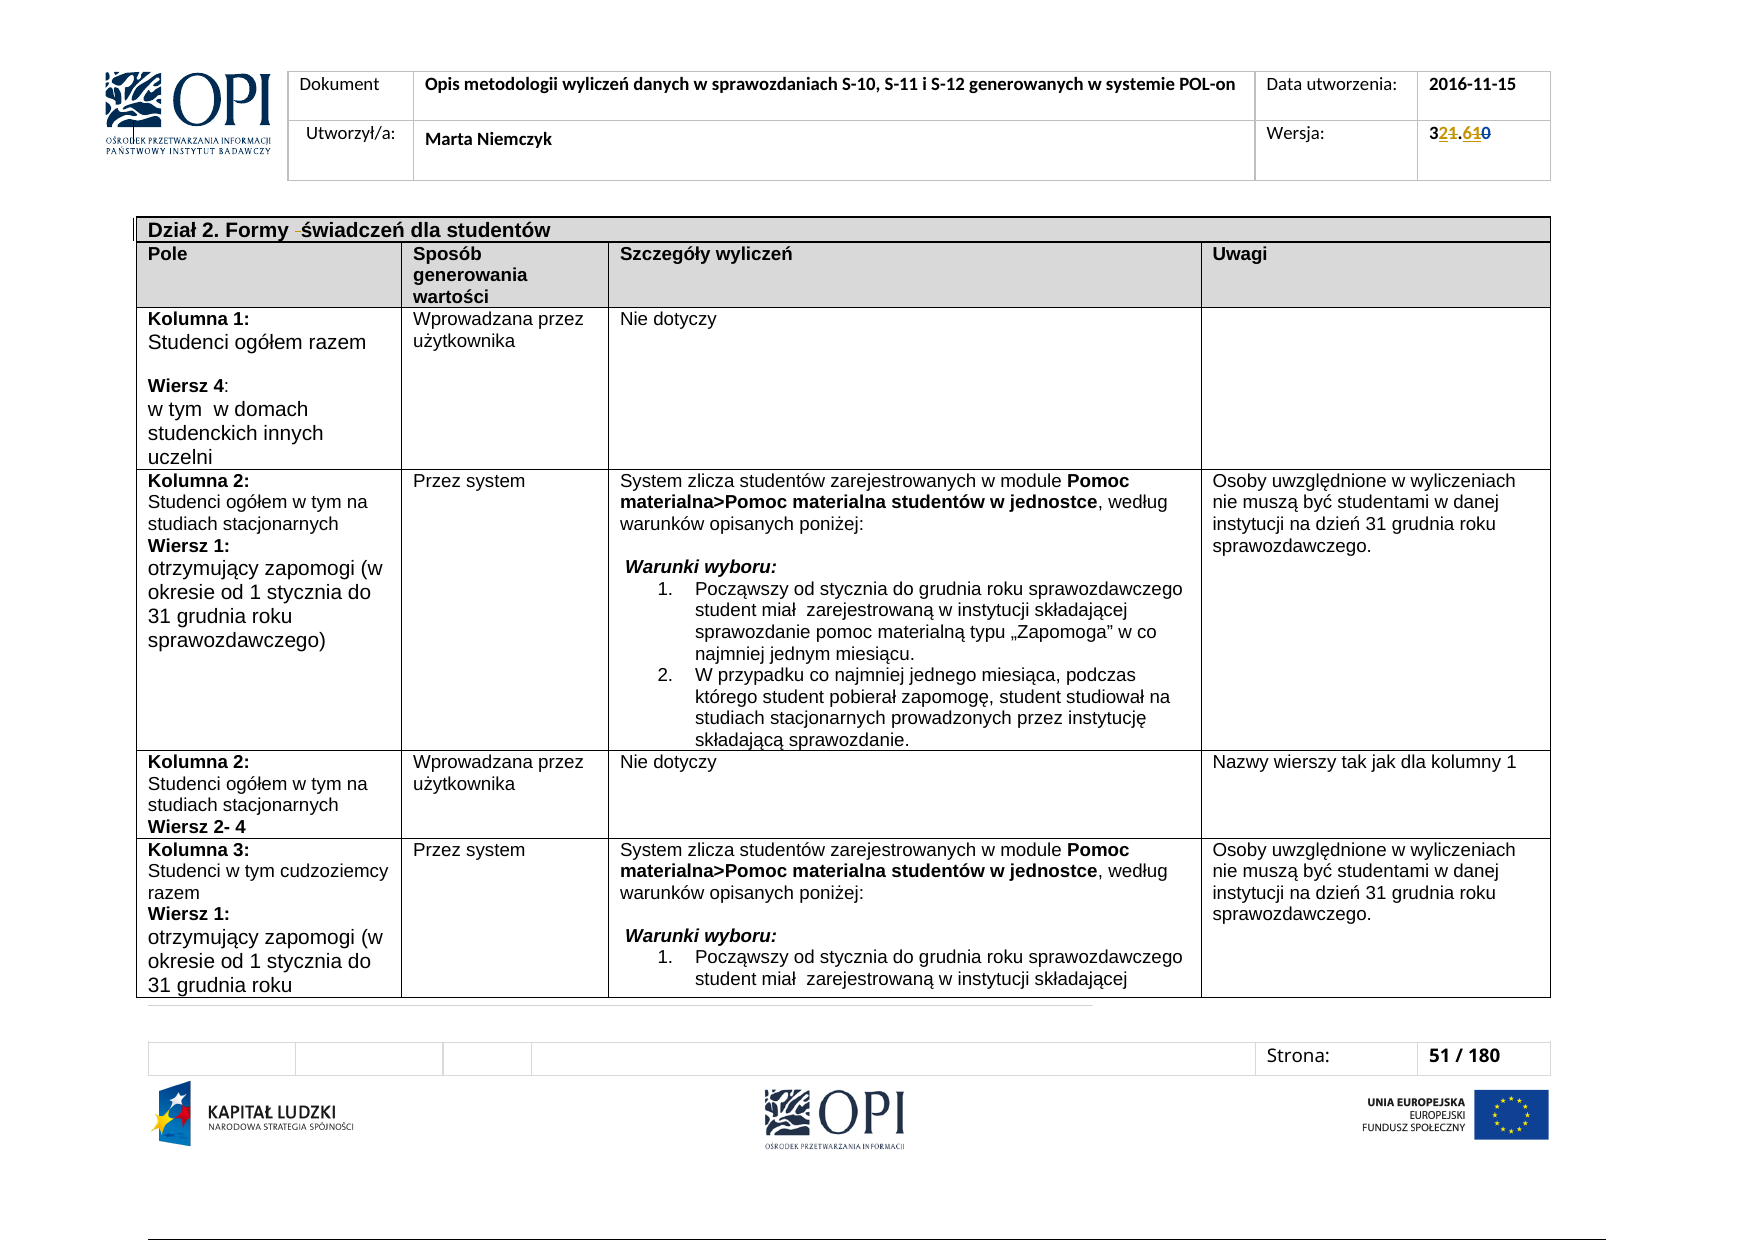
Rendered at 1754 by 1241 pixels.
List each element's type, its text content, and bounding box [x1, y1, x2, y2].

table_cell Szczegóły wyliczeń [609, 243, 1201, 307]
table_cell Pole [137, 243, 401, 307]
table_cell Osoby uwzględnione w wyliczeniach nie muszą być studentami w danej instytucji na dzień 31 grudnia roku sprawozdawczego. [1202, 839, 1550, 997]
table_cell Przez system [402, 839, 608, 997]
table_cell Osoby uwzględnione w wyliczeniach nie muszą być studentami w danej instytucji na dzień 31 grudnia roku sprawozdawczego. [1202, 470, 1550, 750]
table_cell Sposób generowania wartości [402, 243, 608, 307]
table_header Dział 2. Formy świadczeń dla studentów [137, 218, 1550, 241]
table_cell Wprowadzana przez użytkownika [402, 751, 608, 837]
table_cell Kolumna 1: Studenci ogółem razem Wiersz 4: w tym w domach studenckich innych uczelni [137, 308, 401, 469]
table_cell Nie dotyczy [609, 308, 1201, 469]
picture [147, 1075, 357, 1154]
table_cell Nazwy wierszy tak jak dla kolumny 1 [1202, 751, 1550, 837]
table_cell Uwagi [1202, 243, 1550, 307]
picture [1346, 1076, 1551, 1152]
table_cell Nie dotyczy [609, 751, 1201, 837]
table_cell Kolumna 2: Studenci ogółem w tym na studiach stacjonarnych Wiersz 1: otrzymujący zapomogi (w okresie od 1 stycznia do 31 grudnia roku sprawozdawczego) [137, 470, 401, 750]
table_cell Wprowadzana przez użytkownika [402, 308, 608, 469]
picture [729, 1076, 939, 1154]
table_cell System zlicza studentów zarejestrowanych w module Pomoc materialna>Pomoc materialna studentów w jednostce, według warunków opisanych poniżej: Warunki wyboru: Począwszy od stycznia do grudnia roku sprawozdawczego student miał zarejestrowaną w instytucji składającej sprawozdanie pomoc materialną typu „Zapomoga” w co najmniej jednym miesiącu. W przypadku co najmniej jednego miesiąca, podczas którego student pobierał zapomogę, student studiował na studiach stacjonarnych prowadzonych przez instytucję składającą sprawozdanie. [609, 470, 1201, 750]
table_cell Przez system [402, 470, 608, 750]
table_cell Kolumna 3: Studenci w tym cudzoziemcy razem Wiersz 1: otrzymujący zapomogi (w okresie od 1 stycznia do 31 grudnia roku sprawozdawczego) [137, 839, 401, 997]
table_cell [1202, 308, 1550, 469]
table_cell Kolumna 2: Studenci ogółem w tym na studiach stacjonarnych Wiersz 2- 4 [137, 751, 401, 837]
